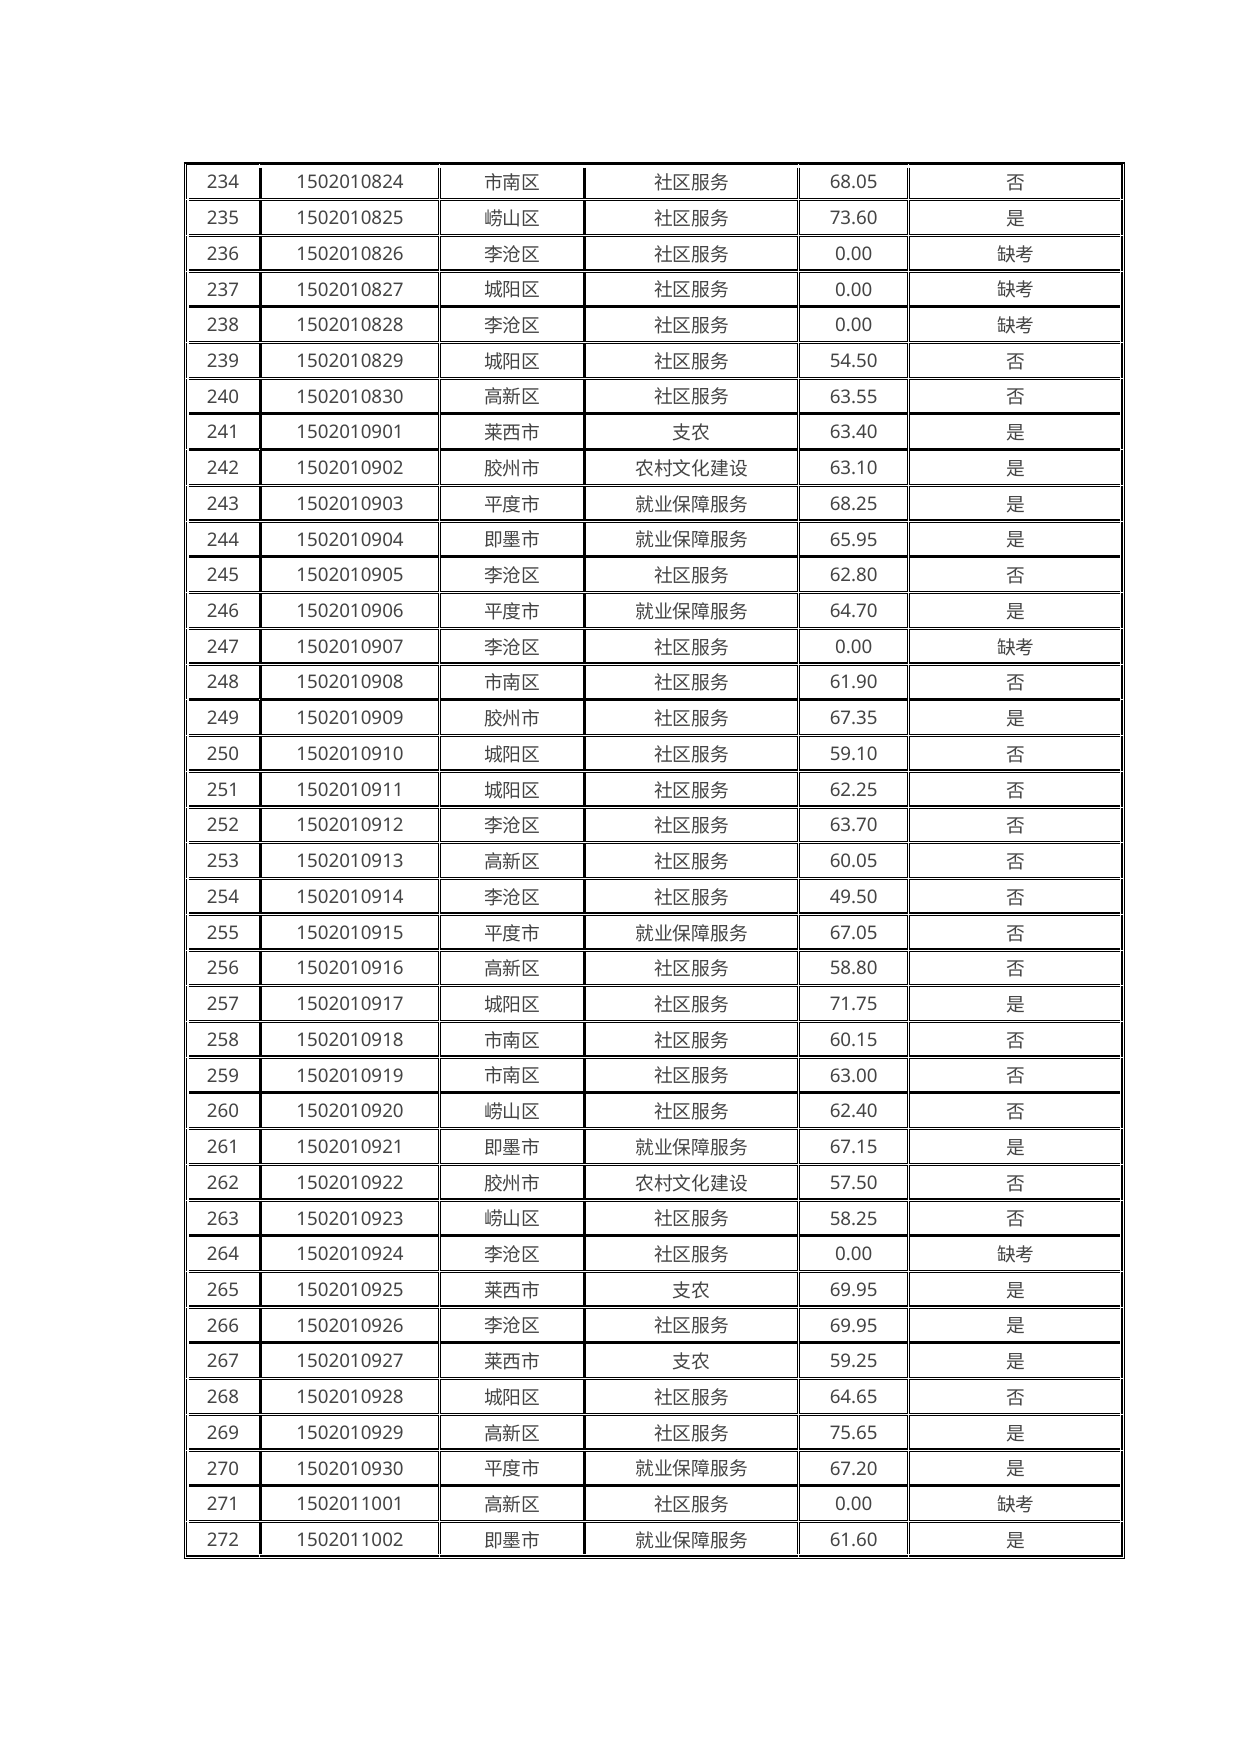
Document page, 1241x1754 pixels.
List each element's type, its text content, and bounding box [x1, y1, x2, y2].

table_cell 社区服务 [586, 1416, 797, 1448]
table_cell 城阳区 [441, 773, 583, 805]
table_cell 高新区 [441, 380, 583, 412]
table_cell 城阳区 [441, 273, 583, 305]
table_cell 就业保障服务 [584, 1523, 798, 1555]
table_cell 社区服务 [586, 773, 797, 805]
table_cell 59.10 [800, 737, 907, 769]
table_cell 社区服务 [586, 380, 797, 412]
table_cell 62.80 [800, 558, 907, 591]
table_cell 241 [187, 412, 259, 448]
table_cell 1502010903 [262, 487, 438, 519]
table_cell 社区服务 [586, 630, 797, 662]
table_cell 社区服务 [586, 809, 797, 841]
table_cell 262 [187, 1163, 259, 1198]
table_cell 是 [910, 1305, 1122, 1341]
table_cell 62.40 [800, 1094, 907, 1127]
table_cell 缺考 [910, 626, 1122, 662]
table_cell 平度市 [441, 487, 583, 519]
table_cell 社区服务 [586, 344, 797, 376]
table_cell 社区服务 [586, 880, 797, 912]
table_cell 李沧区 [441, 308, 583, 341]
table_cell 否 [909, 341, 1123, 376]
table_cell 崂山区 [441, 1094, 583, 1127]
table_cell 否 [909, 877, 1123, 912]
table_cell 缺考 [910, 269, 1122, 305]
table_cell 支农 [586, 1344, 797, 1377]
table_cell 252 [187, 805, 259, 841]
table_cell 1502010915 [262, 916, 438, 948]
table_cell 1502010914 [262, 880, 438, 912]
table_cell 是 [910, 1341, 1121, 1377]
table_cell 0.00 [800, 273, 907, 305]
table_cell 60.15 [800, 1023, 907, 1055]
table_cell 是 [910, 519, 1122, 555]
table_cell 264 [187, 1234, 259, 1269]
table_cell 是 [909, 198, 1123, 233]
table_cell 是 [910, 1413, 1122, 1448]
table_cell 崂山区 [441, 201, 583, 233]
table_cell 社区服务 [586, 737, 797, 769]
table_cell 胶州市 [441, 451, 583, 483]
table_cell 1502010921 [262, 1130, 438, 1162]
table_cell 1502010912 [262, 809, 438, 841]
table_cell 57.50 [800, 1166, 907, 1198]
table_cell 城阳区 [441, 1380, 583, 1412]
table_cell 256 [187, 948, 259, 984]
table_cell 1502010906 [262, 594, 438, 626]
table_cell 市南区 [440, 165, 584, 198]
table_cell 1502010922 [262, 1166, 438, 1198]
table_cell 高新区 [441, 844, 583, 877]
table_cell 是 [909, 591, 1123, 626]
table_cell 社区服务 [586, 308, 797, 341]
table_cell 255 [187, 912, 259, 948]
table_cell 胶州市 [441, 701, 583, 734]
table_cell 李沧区 [441, 1237, 583, 1269]
table_cell 54.50 [800, 344, 907, 376]
table_cell 1502010916 [262, 952, 438, 984]
table_cell 1502010913 [262, 844, 438, 877]
table_cell 1502010907 [262, 630, 438, 662]
table_cell 社区服务 [586, 237, 797, 269]
table_cell 1502010908 [262, 666, 438, 698]
table_cell 234 [187, 164, 260, 198]
table_cell 261 [185, 1127, 260, 1162]
table_cell 否 [910, 948, 1122, 984]
table_cell 社区服务 [586, 987, 797, 1019]
table_cell 1502010905 [262, 558, 438, 591]
table_cell 1502010909 [262, 701, 438, 734]
table_cell 就业保障服务 [586, 1452, 797, 1484]
table_cell 是 [910, 1270, 1122, 1305]
table_cell 63.10 [800, 451, 907, 483]
table_cell 是 [909, 1127, 1123, 1162]
table_cell 李沧区 [441, 809, 583, 841]
table_cell 否 [909, 1377, 1123, 1412]
table_cell 否 [909, 734, 1123, 769]
table_cell 71.75 [800, 987, 907, 1019]
table_cell 244 [187, 519, 259, 555]
table_cell 社区服务 [586, 201, 797, 233]
table_cell 崂山区 [441, 1202, 583, 1234]
table_cell 否 [910, 912, 1122, 948]
table_cell 61.90 [800, 666, 907, 698]
table_cell 259 [187, 1055, 259, 1091]
table_cell 67.15 [800, 1130, 907, 1162]
table_cell 社区服务 [586, 558, 797, 591]
table_cell 237 [187, 269, 259, 305]
table_cell 社区服务 [586, 952, 797, 984]
table_cell 即墨市 [441, 1130, 583, 1162]
table_cell 0.00 [800, 1487, 907, 1520]
table_cell 是 [910, 698, 1123, 734]
table_cell 缺考 [910, 1234, 1121, 1269]
table_cell 李沧区 [441, 630, 583, 662]
table_cell 社区服务 [586, 666, 797, 698]
table_cell 缺考 [910, 305, 1121, 341]
table_cell 268 [185, 1377, 260, 1412]
table_cell 64.65 [800, 1380, 907, 1412]
table_cell 1502010918 [262, 1023, 438, 1055]
table_cell 是 [910, 1448, 1122, 1484]
table_cell 1502010920 [262, 1094, 438, 1127]
table_cell 社区服务 [586, 1023, 797, 1055]
table_cell 李沧区 [441, 558, 583, 591]
table_cell 240 [187, 376, 259, 412]
table_cell 0.00 [800, 1237, 907, 1269]
table_cell 1502010902 [262, 451, 438, 483]
table_cell 城阳区 [441, 344, 583, 376]
table_cell 就业保障服务 [586, 916, 797, 948]
table_cell 就业保障服务 [586, 1130, 797, 1162]
table_cell 60.05 [800, 844, 907, 877]
table_cell 1502010828 [262, 308, 438, 341]
table_cell 258 [187, 1020, 259, 1055]
table_cell 支农 [586, 415, 797, 448]
table_cell 69.95 [800, 1273, 907, 1305]
table_cell 63.70 [800, 809, 907, 841]
table_cell 270 [187, 1448, 259, 1484]
table_cell 272 [185, 1520, 260, 1555]
table_cell 是 [909, 984, 1123, 1019]
table_cell 社区服务 [586, 1309, 797, 1341]
table_cell 即墨市 [441, 523, 583, 555]
table_cell 莱西市 [441, 1273, 583, 1305]
table_cell 1502010927 [262, 1344, 438, 1377]
table_cell 平度市 [441, 1452, 583, 1484]
table_cell 62.25 [800, 773, 907, 805]
table_cell 58.25 [800, 1202, 907, 1234]
table_cell 社区服务 [586, 1237, 797, 1269]
table_cell 社区服务 [586, 1380, 797, 1412]
table_cell 即墨市 [440, 1523, 584, 1555]
table_cell 农村文化建设 [586, 1166, 797, 1198]
table_cell 1502010924 [262, 1237, 438, 1269]
table_cell 社区服务 [586, 1202, 797, 1234]
table_cell 否 [910, 662, 1122, 698]
table_cell 莱西市 [441, 415, 583, 448]
table_cell 250 [185, 734, 260, 769]
table_cell 1502010901 [262, 415, 438, 448]
table_cell 平度市 [441, 916, 583, 948]
table_cell 67.35 [800, 701, 907, 734]
table_cell 239 [185, 341, 260, 376]
table_cell 73.60 [800, 201, 907, 233]
table_cell 1502010829 [262, 344, 438, 376]
table_cell 1502010911 [262, 773, 438, 805]
table_cell 63.00 [800, 1059, 907, 1091]
table_cell 高新区 [441, 1416, 583, 1448]
table_cell 否 [910, 1091, 1121, 1127]
table_cell 67.05 [800, 916, 907, 948]
table_cell 266 [187, 1305, 259, 1341]
table_cell 249 [185, 698, 259, 734]
table_cell 267 [187, 1341, 259, 1377]
table_cell 247 [187, 626, 259, 662]
table_cell 就业保障服务 [586, 487, 797, 519]
table_cell 254 [185, 877, 260, 912]
table_cell 李沧区 [441, 1309, 583, 1341]
table_cell 否 [910, 376, 1122, 412]
table_cell 否 [910, 1163, 1122, 1198]
table_cell 253 [185, 841, 260, 877]
table_cell 否 [910, 1055, 1122, 1091]
table_cell 1502010910 [262, 737, 438, 769]
table_cell 0.00 [800, 308, 907, 341]
table_cell 否 [909, 841, 1123, 877]
table_cell 260 [187, 1091, 259, 1127]
table_cell 1502010930 [262, 1452, 438, 1484]
table_cell 243 [187, 484, 259, 519]
table_cell 否 [910, 1198, 1122, 1234]
table_cell 市南区 [441, 1023, 583, 1055]
table_cell 李沧区 [441, 237, 583, 269]
table_cell 1502010929 [262, 1416, 438, 1448]
table_cell 社区服务 [586, 1059, 797, 1091]
table_cell 1502010825 [262, 201, 438, 233]
table_cell 1502010925 [262, 1273, 438, 1305]
table_cell 251 [187, 769, 259, 805]
table_cell 1502010917 [262, 987, 438, 1019]
table_cell 否 [909, 165, 1121, 198]
table_cell 235 [185, 198, 260, 233]
table_cell 64.70 [800, 594, 907, 626]
table_cell 245 [187, 555, 259, 591]
table_cell 61.60 [799, 1523, 908, 1555]
table_cell 68.05 [799, 165, 908, 198]
table_cell 社区服务 [586, 1487, 797, 1520]
table_cell 67.20 [800, 1452, 907, 1484]
table_cell 否 [910, 1020, 1122, 1055]
table_cell 市南区 [441, 1059, 583, 1091]
table_cell 263 [187, 1198, 259, 1234]
table_cell 否 [910, 769, 1122, 805]
table_cell 1502011002 [260, 1523, 439, 1555]
table_cell 1502010923 [262, 1202, 438, 1234]
table_cell 1502010826 [262, 237, 438, 269]
table_cell 248 [187, 662, 259, 698]
table_cell 65.95 [800, 523, 907, 555]
table_cell 是 [910, 448, 1123, 483]
table_cell 63.40 [800, 415, 907, 448]
table_cell 是 [909, 1520, 1123, 1555]
table_cell 1502011001 [262, 1487, 438, 1520]
table_cell 市南区 [441, 666, 583, 698]
table_cell 缺考 [910, 1484, 1121, 1520]
table_cell 265 [187, 1270, 259, 1305]
table_cell 缺考 [910, 234, 1122, 269]
table_cell 社区服务 [586, 844, 797, 877]
table_cell 支农 [586, 1273, 797, 1305]
table_cell 社区服务 [586, 701, 797, 734]
table_cell 社区服务 [586, 273, 797, 305]
table_cell 0.00 [800, 237, 907, 269]
table_cell 平度市 [441, 594, 583, 626]
table_cell 1502010827 [262, 273, 438, 305]
table_cell 49.50 [800, 880, 907, 912]
table_cell 1502010919 [262, 1059, 438, 1091]
table_cell 69.95 [800, 1309, 907, 1341]
table_cell 是 [910, 412, 1121, 448]
table_cell 否 [910, 805, 1122, 841]
table_cell 246 [185, 591, 260, 626]
table_cell 1502010928 [262, 1380, 438, 1412]
table_cell 269 [187, 1413, 259, 1448]
table_cell 236 [187, 234, 259, 269]
table_cell 271 [187, 1484, 259, 1520]
table_cell 莱西市 [441, 1344, 583, 1377]
table_cell 58.80 [800, 952, 907, 984]
table_cell 就业保障服务 [586, 523, 797, 555]
table_cell 胶州市 [441, 1166, 583, 1198]
table_cell 高新区 [441, 1487, 583, 1520]
table_cell 1502010926 [262, 1309, 438, 1341]
table_cell 是 [910, 484, 1122, 519]
table_cell 75.65 [800, 1416, 907, 1448]
table_cell 238 [187, 305, 259, 341]
table_cell 1502010824 [260, 165, 439, 198]
table_cell 63.55 [800, 380, 907, 412]
table_cell 68.25 [800, 487, 907, 519]
table_cell 0.00 [800, 630, 907, 662]
table_cell 社区服务 [586, 1094, 797, 1127]
table_cell 农村文化建设 [586, 451, 797, 483]
table_cell 257 [185, 984, 260, 1019]
table_cell 否 [910, 555, 1121, 591]
table_cell 城阳区 [441, 737, 583, 769]
table_cell 李沧区 [441, 880, 583, 912]
table_cell 1502010904 [262, 523, 438, 555]
table_cell 高新区 [441, 952, 583, 984]
table_cell 242 [185, 448, 259, 483]
table_cell 1502010830 [262, 380, 438, 412]
table_cell 59.25 [800, 1344, 907, 1377]
table_cell 社区服务 [584, 165, 798, 198]
table_cell 城阳区 [441, 987, 583, 1019]
table_cell 就业保障服务 [586, 594, 797, 626]
